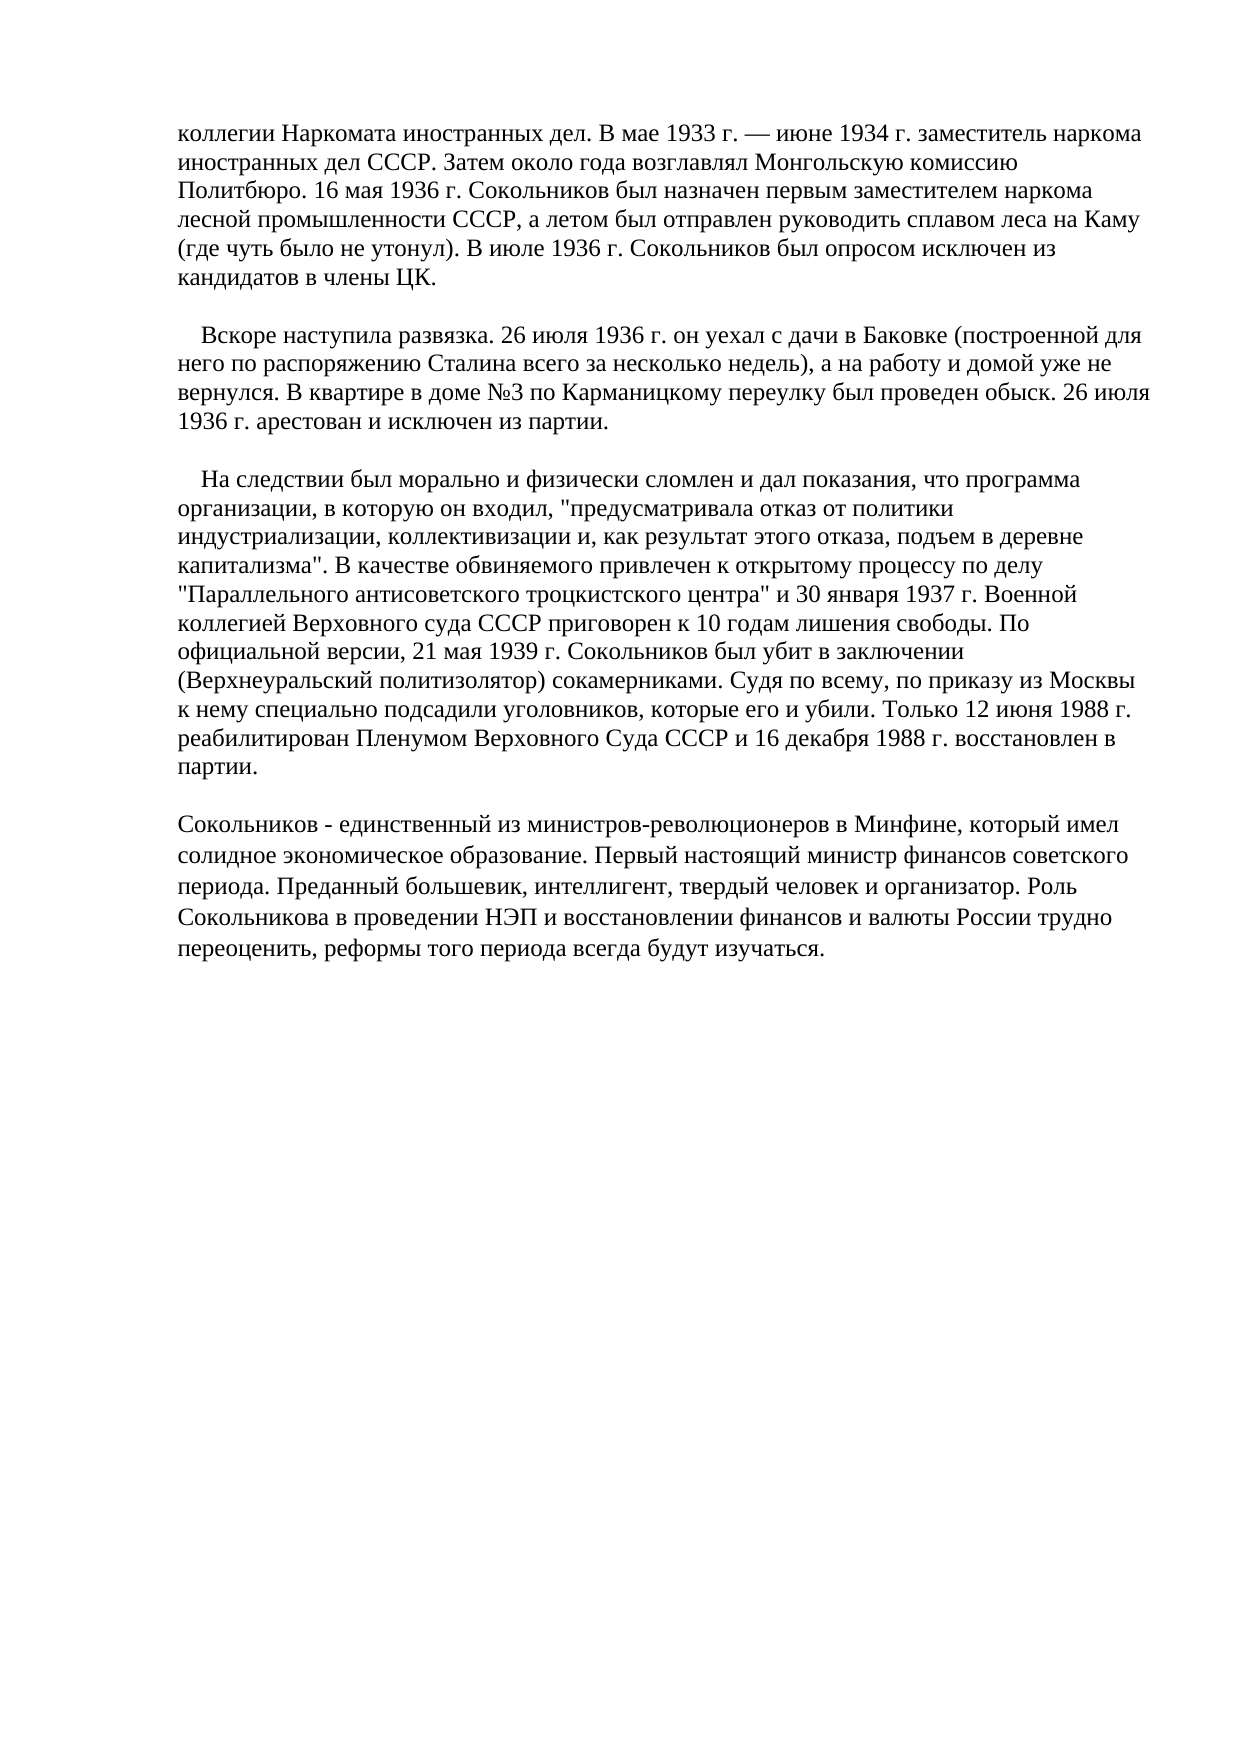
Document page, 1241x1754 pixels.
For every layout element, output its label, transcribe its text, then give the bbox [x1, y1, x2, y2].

text На следствии был морально и физически сломлен и дал показания, что программа организации, в которую он входил, "предусматривала отказ от политики индустриализации, коллективизации и, как результат этого отказа, подъем в деревне капитализма". В качестве обвиняемого привлечен к открытому процессу по делу "Параллельного антисоветского троцкистского центра" и 30 января 1937 г. Военной коллегией Верховного суда СССР приговорен к 10 годам лишения свободы. По официальной версии, 21 мая 1939 г. Сокольников был убит в заключении (Верхнеуральский политизолятор) сокамерниками. Судя по всему, по приказу из Москвы к нему специально подсадили уголовников, которые его и убили. Только 12 июня 1988 г. реабилитирован Пленумом Верховного Суда СССР и 16 декабря 1988 г. восстановлен в партии. [177, 464, 1152, 780]
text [177, 118, 1152, 291]
text Вскоре наступила развязка. 26 июля 1936 г. он уехал с дачи в Баковке (построенной для него по распоряжению Сталина всего за несколько недель), а на работу и домой уже не вернулся. В квартире в доме №3 по Карманицкому переулку был проведен обыск. 26 июля 1936 г. арестован и исключен из партии. [177, 320, 1152, 435]
text Сокольников - единственный из министров-революционеров в Минфине, который имел солидное экономическое образование. Первый настоящий министр финансов советского периода. Преданный большевик, интеллигент, твердый человек и организатор. Роль Сокольникова в проведении НЭП и восстановлении финансов и валюты России трудно переоценить, реформы того периода всегда будут изучаться. [177, 809, 1152, 962]
